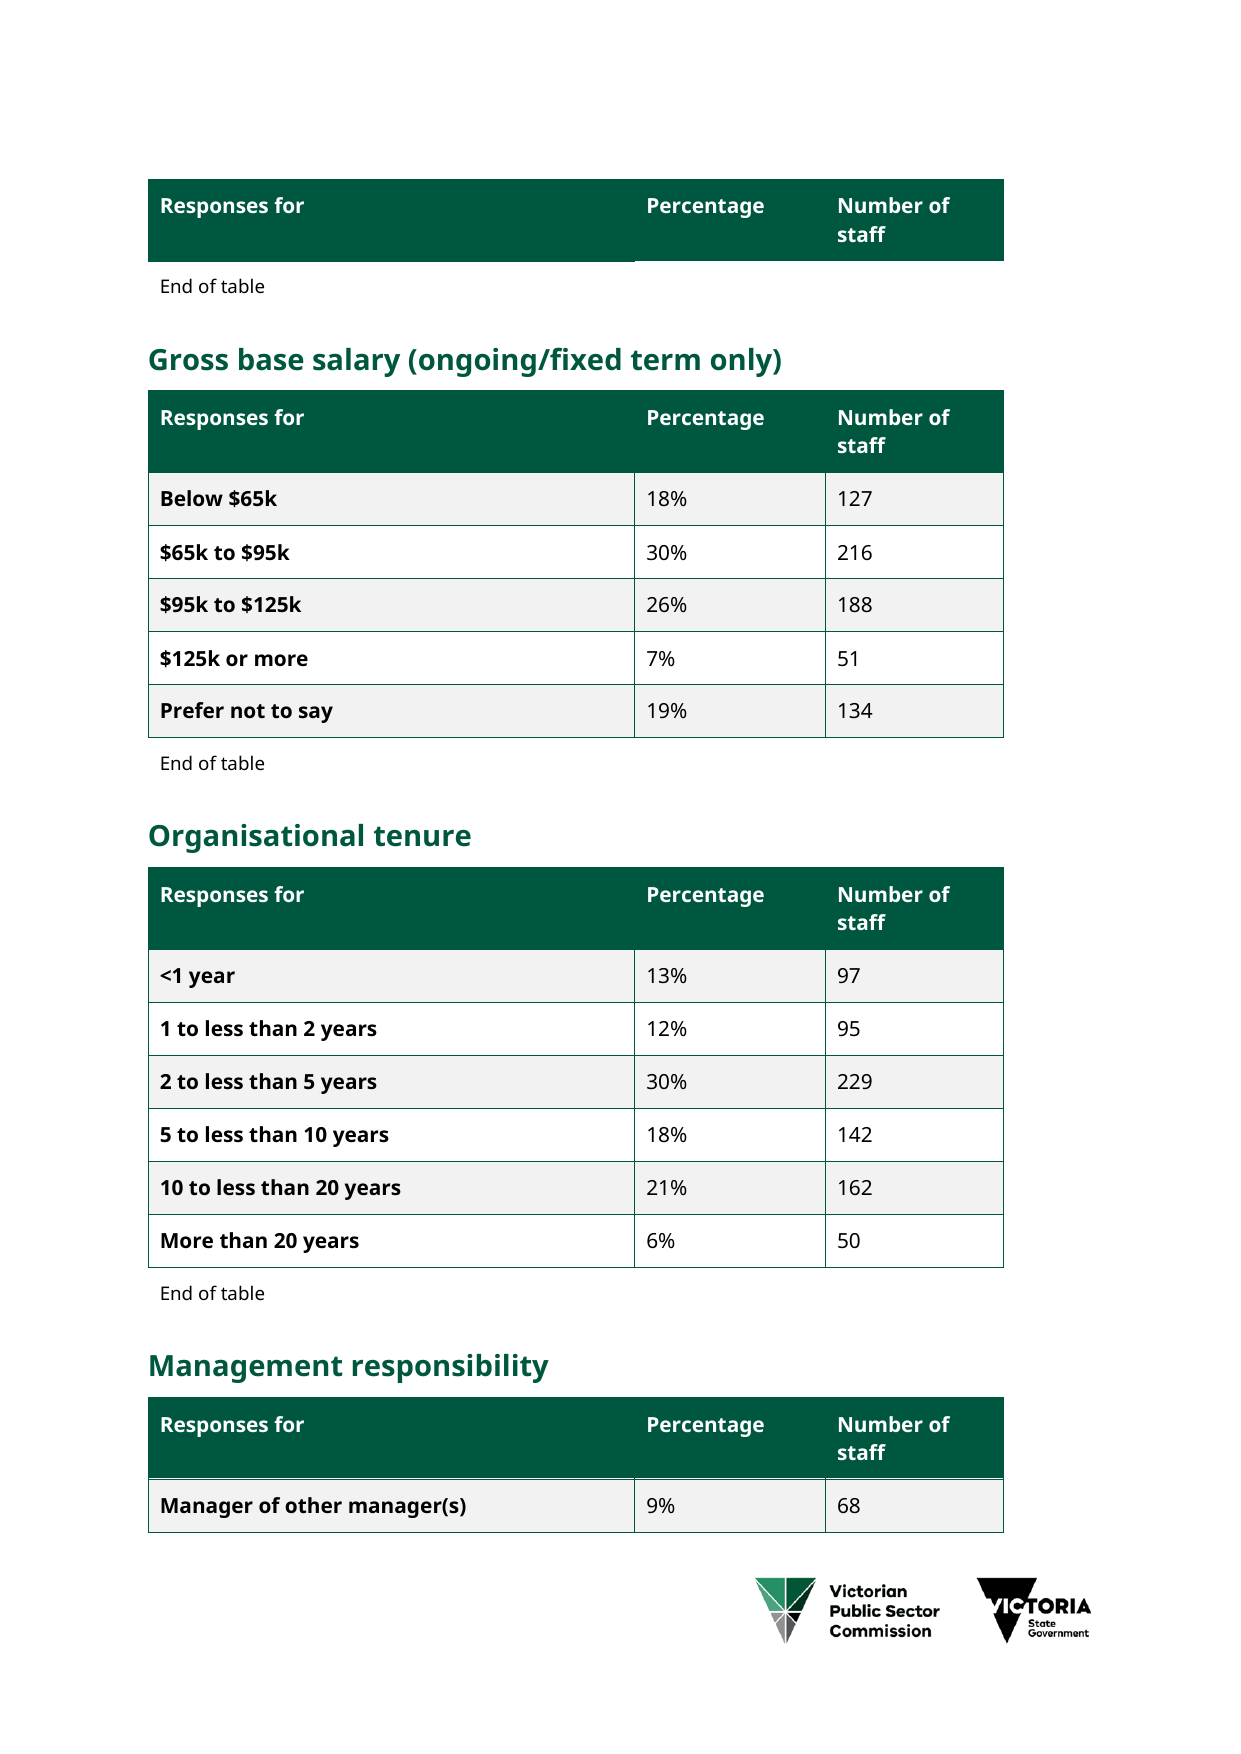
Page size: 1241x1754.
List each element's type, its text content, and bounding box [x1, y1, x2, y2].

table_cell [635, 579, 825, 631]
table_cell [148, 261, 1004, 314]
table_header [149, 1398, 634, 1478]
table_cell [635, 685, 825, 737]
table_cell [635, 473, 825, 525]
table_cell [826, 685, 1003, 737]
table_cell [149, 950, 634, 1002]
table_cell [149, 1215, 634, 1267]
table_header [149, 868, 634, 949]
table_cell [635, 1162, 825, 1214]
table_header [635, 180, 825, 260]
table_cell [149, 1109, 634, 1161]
picture [754, 1577, 1093, 1645]
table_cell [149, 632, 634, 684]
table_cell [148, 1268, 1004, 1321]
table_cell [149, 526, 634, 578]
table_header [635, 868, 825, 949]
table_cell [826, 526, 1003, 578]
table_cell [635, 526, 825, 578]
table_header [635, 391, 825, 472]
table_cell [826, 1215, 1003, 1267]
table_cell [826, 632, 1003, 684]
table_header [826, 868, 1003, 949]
subtitle Management responsibility [148, 1346, 1092, 1385]
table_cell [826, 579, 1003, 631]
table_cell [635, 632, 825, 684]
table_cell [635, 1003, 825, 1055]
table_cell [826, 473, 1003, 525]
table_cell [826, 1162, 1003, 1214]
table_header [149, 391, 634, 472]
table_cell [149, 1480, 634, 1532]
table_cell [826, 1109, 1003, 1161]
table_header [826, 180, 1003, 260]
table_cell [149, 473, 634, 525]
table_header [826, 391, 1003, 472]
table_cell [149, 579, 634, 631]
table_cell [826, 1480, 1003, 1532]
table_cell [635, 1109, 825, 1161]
subtitle Organisational tenure [148, 816, 1092, 855]
subtitle Gross base salary (ongoing/fixed term only) [148, 339, 1092, 378]
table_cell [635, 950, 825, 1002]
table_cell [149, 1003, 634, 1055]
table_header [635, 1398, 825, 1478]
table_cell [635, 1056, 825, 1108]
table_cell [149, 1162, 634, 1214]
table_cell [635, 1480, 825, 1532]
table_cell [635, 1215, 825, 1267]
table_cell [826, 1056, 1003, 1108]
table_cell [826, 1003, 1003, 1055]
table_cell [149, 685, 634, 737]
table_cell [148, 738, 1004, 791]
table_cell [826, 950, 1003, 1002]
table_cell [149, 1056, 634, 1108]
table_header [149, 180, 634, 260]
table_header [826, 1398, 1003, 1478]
